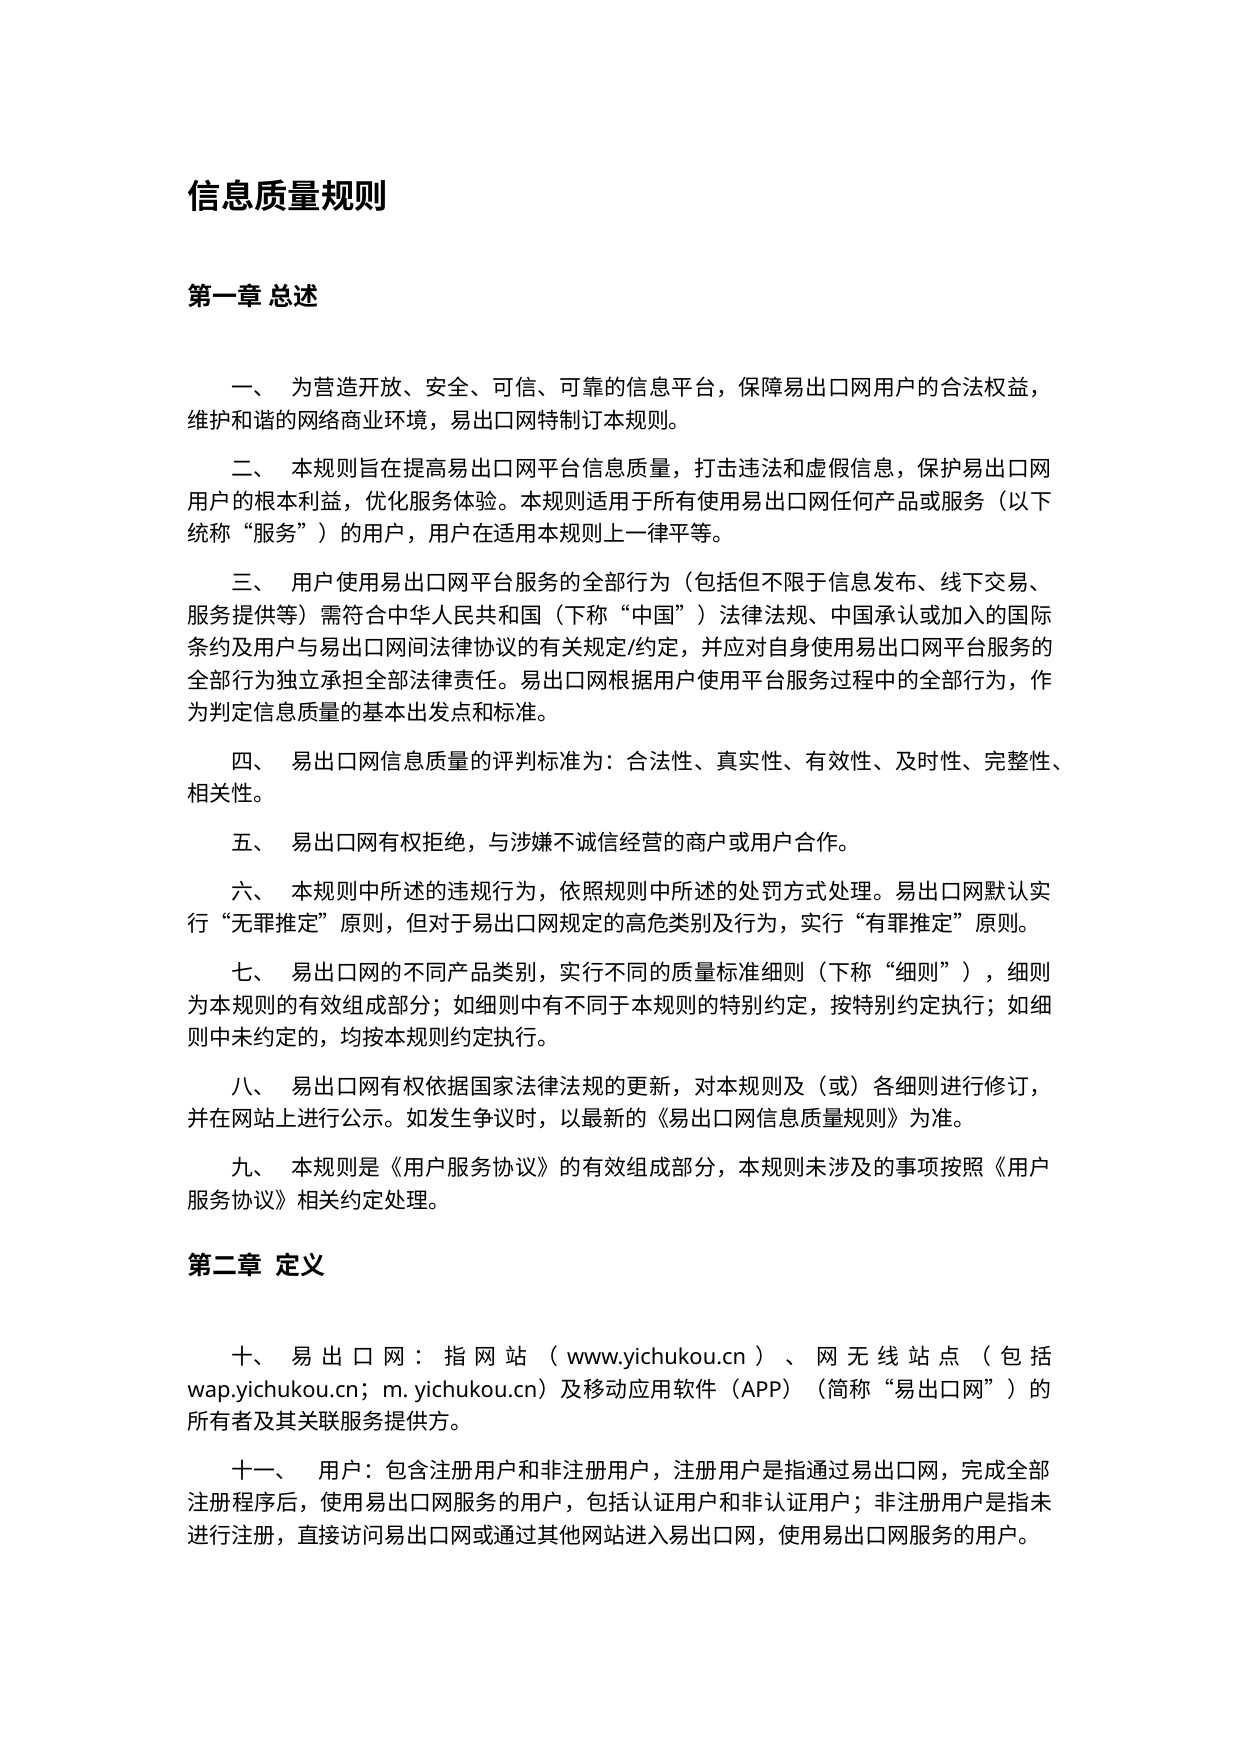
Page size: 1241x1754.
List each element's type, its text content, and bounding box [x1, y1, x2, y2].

list 易出口网：指网站（www.yichukou.cn）、网无线站点（包括wap.yichukou.cn；m. yichukou.cn）及移动应用软件（APP）（简称“易出口网”）的所有者及其关联服务提供方。 [187, 1339, 1053, 1436]
subtitle 信息质量规则 [187, 162, 1053, 227]
list 用户使用易出口网平台服务的全部行为（包括但不限于信息发布、线下交易、服务提供等）需符合中华人民共和国（下称“中国”）法律法规、中国承认或加入的国际条约及用户与易出口网间法律协议的有关规定/约定，并应对自身使用易出口网平台服务的全部行为独立承担全部法律责任。易出口网根据用户使用平台服务过程中的全部行为，作为判定信息质量的基本出发点和标准。 [187, 565, 1053, 727]
list 易出口网有权拒绝，与涉嫌不诚信经营的商户或用户合作。 [187, 825, 1053, 857]
list 易出口网信息质量的评判标准为：合法性、真实性、有效性、及时性、完整性、相关性。 [187, 743, 1053, 808]
list 用户：包含注册用户和非注册用户，注册用户是指通过易出口网，完成全部注册程序后，使用易出口网服务的用户，包括认证用户和非认证用户；非注册用户是指未进行注册，直接访问易出口网或通过其他网站进入易出口网，使用易出口网服务的用户。 [187, 1452, 1053, 1550]
list 本规则中所述的违规行为，依照规则中所述的处罚方式处理。易出口网默认实行“无罪推定”原则，但对于易出口网规定的高危类别及行为，实行“有罪推定”原则。 [187, 873, 1053, 938]
subtitle 第二章 定义 [187, 1231, 1053, 1296]
list 本规则旨在提高易出口网平台信息质量，打击违法和虚假信息，保护易出口网用户的根本利益，优化服务体验。本规则适用于所有使用易出口网任何产品或服务（以下统称“服务”）的用户，用户在适用本规则上一律平等。 [187, 451, 1053, 548]
list 本规则是《用户服务协议》的有效组成部分，本规则未涉及的事项按照《用户服务协议》相关约定处理。 [187, 1150, 1053, 1215]
subtitle 第一章 总述 [187, 262, 1053, 327]
list 易出口网的不同产品类别，实行不同的质量标准细则（下称“细则”），细则为本规则的有效组成部分；如细则中有不同于本规则的特别约定，按特别约定执行；如细则中未约定的，均按本规则约定执行。 [187, 955, 1053, 1052]
list 为营造开放、安全、可信、可靠的信息平台，保障易出口网用户的合法权益，维护和谐的网络商业环境，易出口网特制订本规则。 [187, 370, 1053, 435]
list 易出口网有权依据国家法律法规的更新，对本规则及（或）各细则进行修订，并在网站上进行公示。如发生争议时，以最新的《易出口网信息质量规则》为准。 [187, 1068, 1053, 1133]
